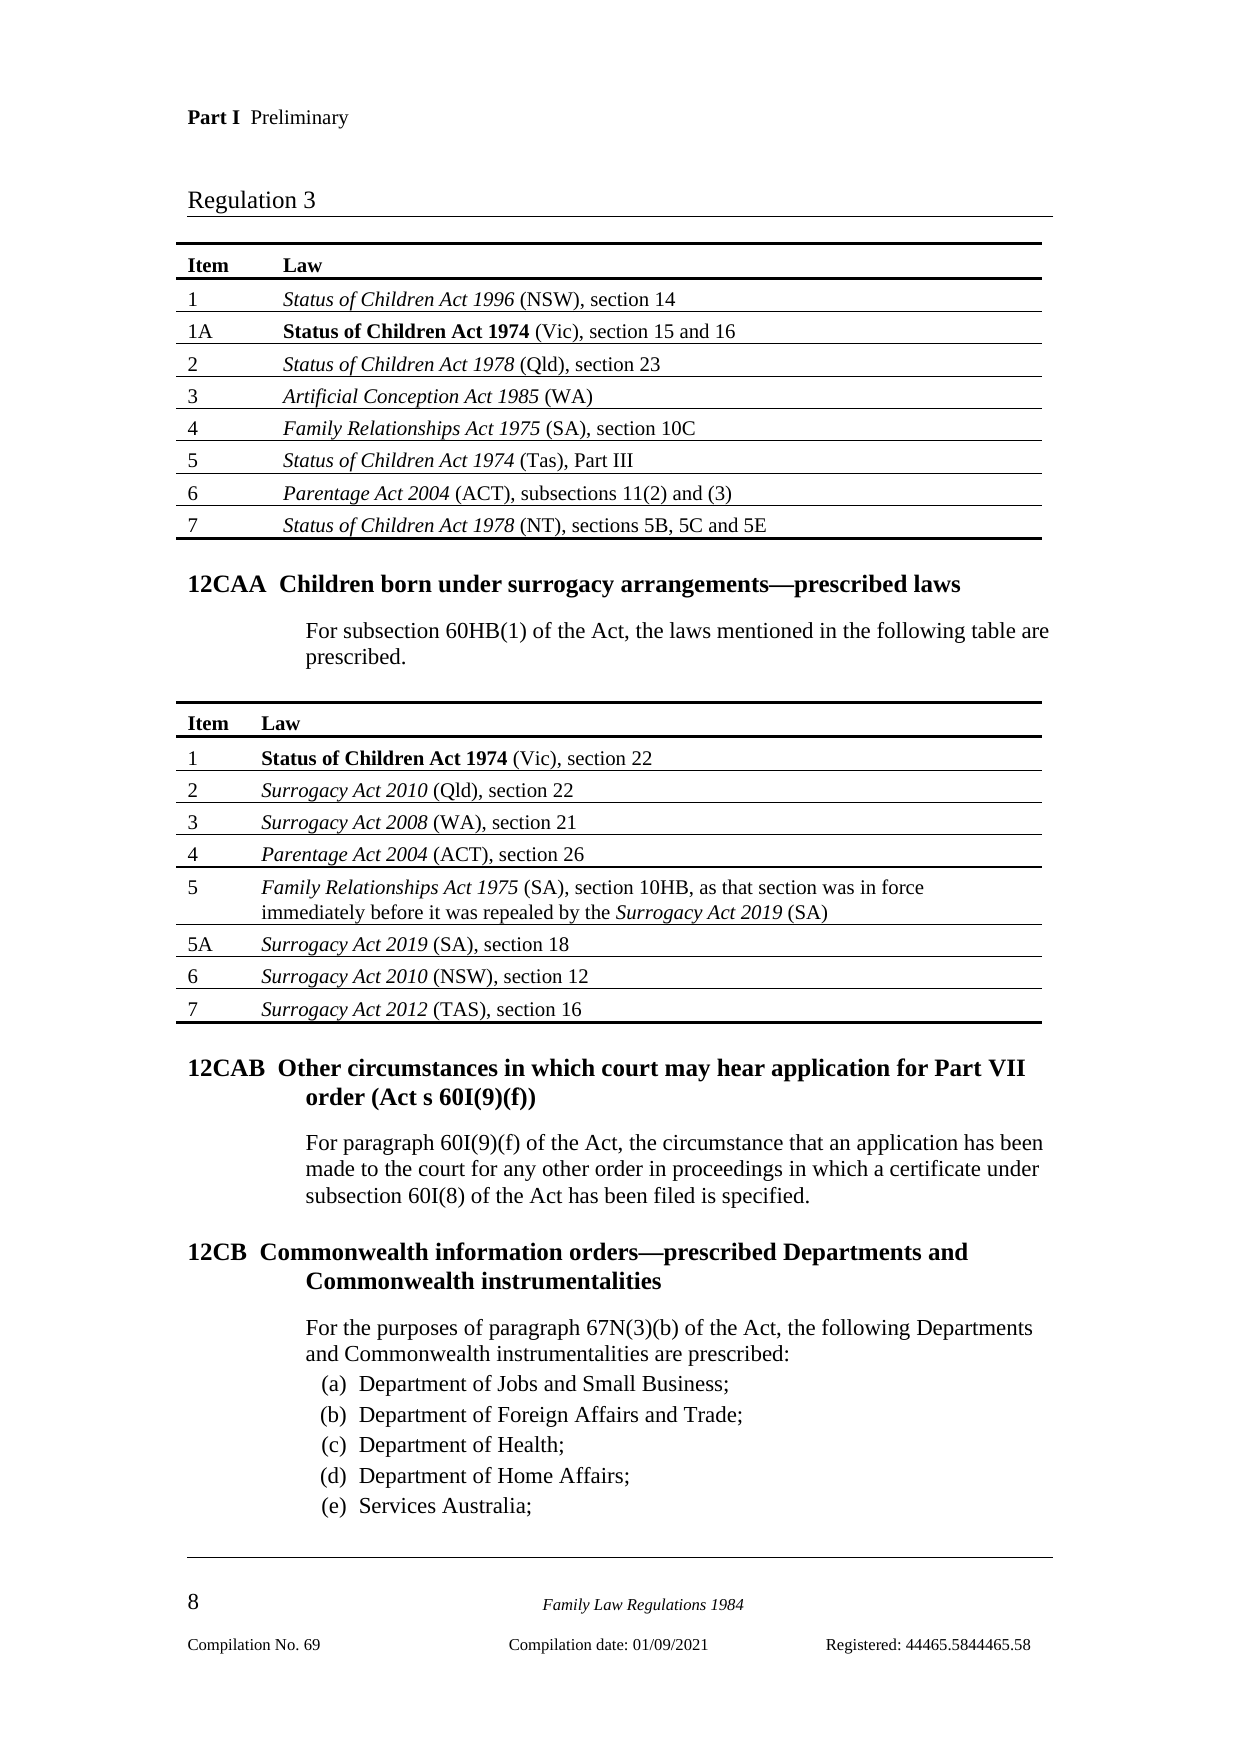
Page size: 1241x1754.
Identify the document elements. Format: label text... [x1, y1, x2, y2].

table_cell Status of Children Act 1974 (Tas), Part III [272, 441, 1042, 472]
table_cell 1 [176, 280, 272, 311]
table_cell Status of Children Act 1996 (NSW), section 14 [272, 280, 1042, 311]
text (e) Services Australia; [187, 1492, 1053, 1519]
table_cell 1A [176, 312, 272, 343]
table_header Law [250, 704, 1042, 735]
table_cell Surrogacy Act 2010 (NSW), section 12 [250, 957, 1042, 988]
table_header Item [176, 245, 272, 277]
text 12CAA Children born under surrogacy arrangements—prescribed laws [187, 569, 1053, 598]
table_cell 2 [176, 771, 250, 802]
table_cell 3 [176, 377, 272, 408]
table_cell 3 [176, 803, 250, 834]
text For subsection 60HB(1) of the Act, the laws mentioned in the following table are prescribed. [187, 617, 1053, 669]
table_cell Family Relationships Act 1975 (SA), section 10C [272, 409, 1042, 440]
text (d) Department of Home Affairs; [187, 1462, 1053, 1488]
text 12CB Commonwealth information orders—prescribed Departments and Commonwealth instrumentalities [187, 1237, 1053, 1295]
table_cell Surrogacy Act 2008 (WA), section 21 [250, 803, 1042, 834]
table_cell Status of Children Act 1978 (Qld), section 23 [272, 344, 1042, 376]
text For paragraph 60I(9)(f) of the Act, the circumstance that an application has been made to the court for any other order in proceedings in which a certificate under subsection 60I(8) of the Act has been filed is specified. [187, 1129, 1053, 1208]
table_cell 7 [176, 989, 250, 1021]
table_cell 6 [176, 474, 272, 505]
text For the purposes of paragraph 67N(3)(b) of the Act, the following Departments and Commonwealth instrumentalities are prescribed: [187, 1313, 1053, 1366]
table_cell Family Relationships Act 1975 (SA), section 10HB, as that section was in force immediately before it was repealed by the Surrogacy Act 2019 (SA) [250, 868, 1042, 924]
table_cell Artificial Conception Act 1985 (WA) [272, 377, 1042, 408]
table_cell 4 [176, 835, 250, 866]
table_cell Surrogacy Act 2019 (SA), section 18 [250, 925, 1042, 956]
table_cell Status of Children Act 1978 (NT), sections 5B, 5C and 5E [272, 506, 1042, 537]
table_header Item [176, 704, 250, 735]
table_cell 2 [176, 344, 272, 376]
table_header Law [272, 245, 1042, 277]
table_cell 4 [176, 409, 272, 440]
text (b) Department of Foreign Affairs and Trade; [187, 1401, 1053, 1427]
table_cell 7 [176, 506, 272, 537]
table_cell Parentage Act 2004 (ACT), section 26 [250, 835, 1042, 866]
text (a) Department of Jobs and Small Business; [187, 1370, 1053, 1397]
table_cell 1 [176, 738, 250, 769]
table_cell Status of Children Act 1974 (Vic), section 15 and 16 [272, 312, 1042, 343]
table_cell 5 [176, 868, 250, 924]
table_cell Parentage Act 2004 (ACT), subsections 11(2) and (3) [272, 474, 1042, 505]
table_cell Status of Children Act 1974 (Vic), section 22 [250, 738, 1042, 769]
table_cell Surrogacy Act 2012 (TAS), section 16 [250, 989, 1042, 1021]
table_cell 5A [176, 925, 250, 956]
text 12CAB Other circumstances in which court may hear application for Part VII order (Act s 60I(9)(f)) [187, 1053, 1053, 1110]
text (c) Department of Health; [187, 1431, 1053, 1458]
table_cell Surrogacy Act 2010 (Qld), section 22 [250, 771, 1042, 802]
table_cell 5 [176, 441, 272, 472]
table_cell 6 [176, 957, 250, 988]
